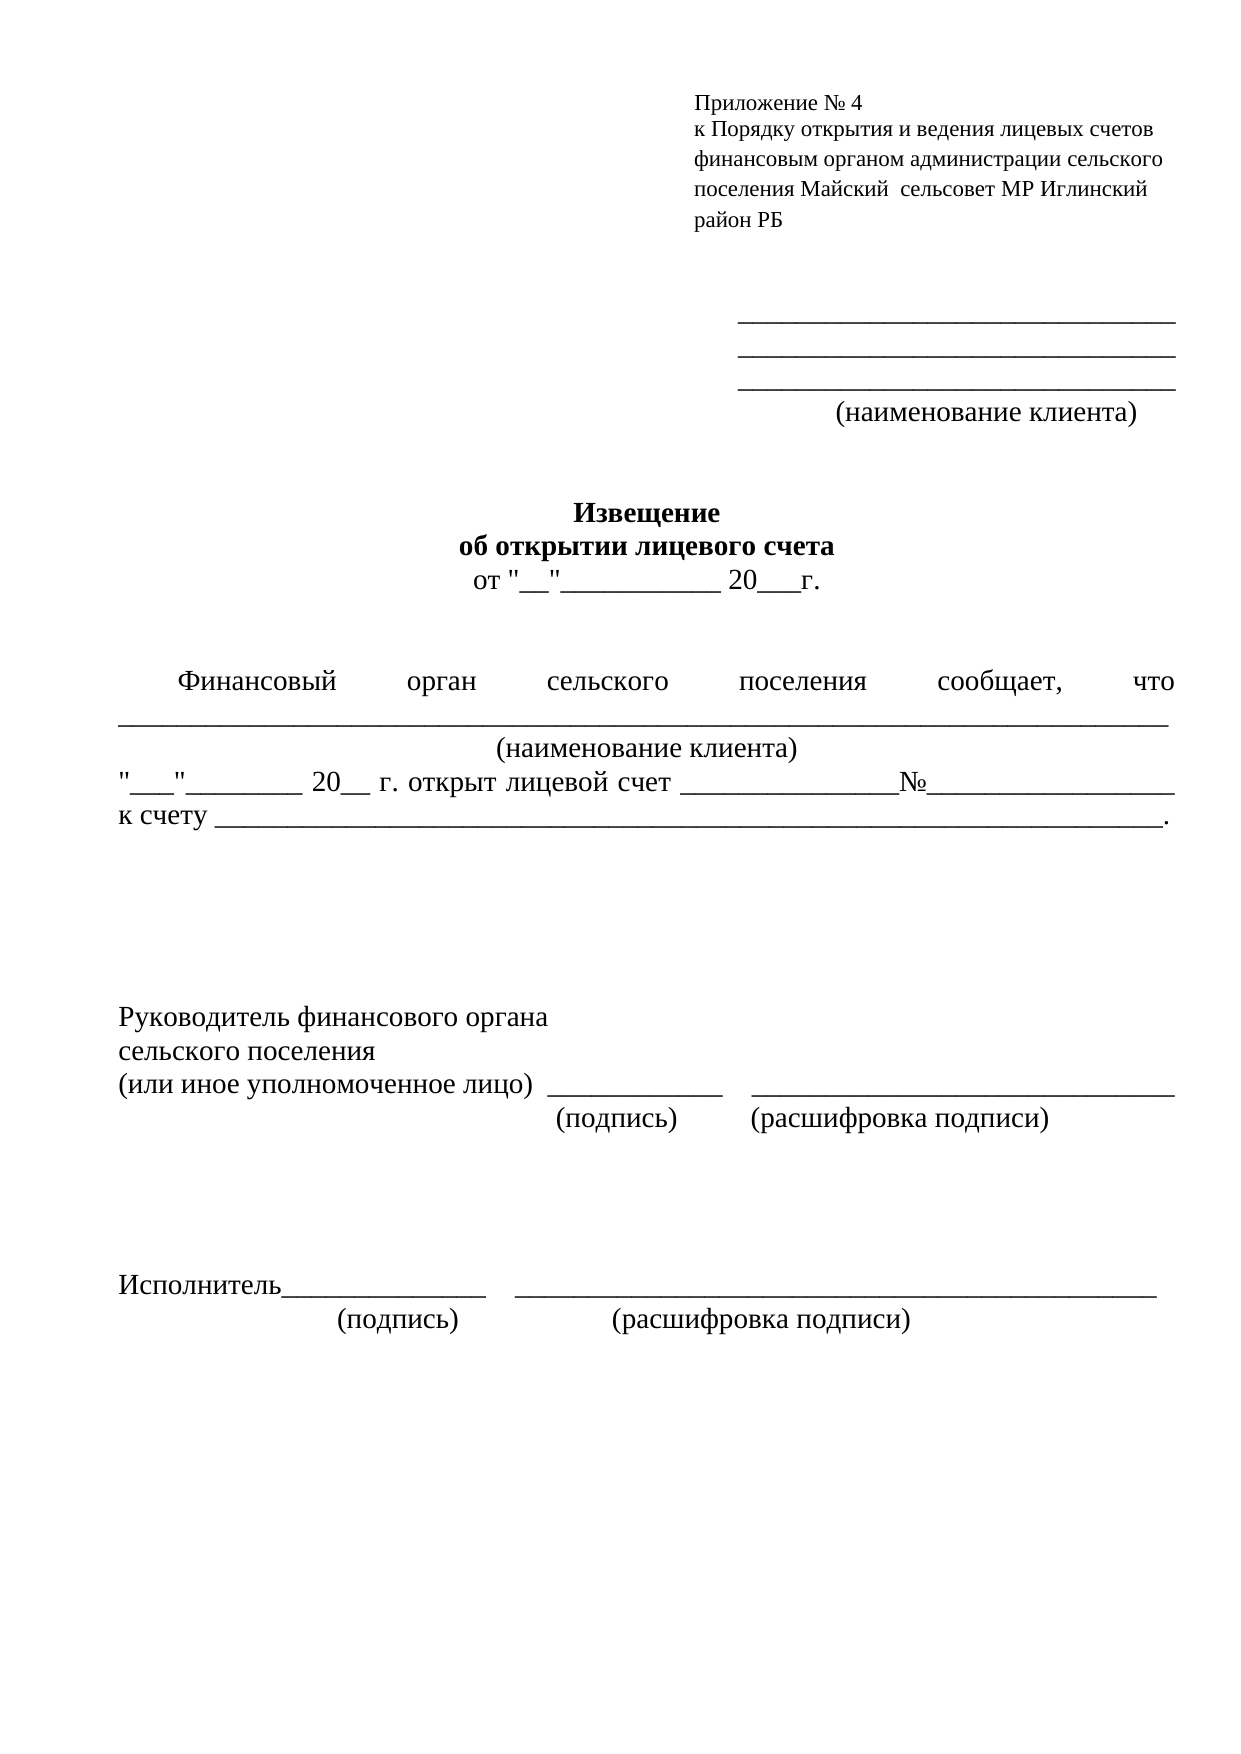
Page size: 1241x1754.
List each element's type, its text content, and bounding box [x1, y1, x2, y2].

text сельского поселения [118, 1033, 1175, 1066]
text от "__"___________ 20___г. [118, 562, 1175, 596]
text к Порядку открытия и ведения лицевых счетов финансовым органом администрации сельского поселения Майский сельсовет МР Иглинский район РБ [694, 115, 1175, 232]
text (наименование клиента) [797, 394, 1175, 428]
text Исполнитель______________ ____________________________________________ [118, 1267, 1175, 1301]
text (подпись) (расшифровка подписи) [118, 1301, 1175, 1334]
text ______________________________ [118, 327, 1175, 361]
text об открытии лицевого счета [118, 528, 1175, 562]
text "___"________ 20__ г. открыт лицевой счет _______________№_________________ к счету _________________________________________________________________. [118, 764, 1175, 831]
text Руководитель финансового органа [118, 999, 1175, 1033]
text Финансовый орган сельского поселения сообщает, что ________________________________________________________________________ [118, 663, 1175, 730]
text (наименование клиента) [118, 730, 1175, 763]
text (подпись) (расшифровка подписи) [118, 1100, 1175, 1133]
text (или иное уполномоченное лицо) ____________ _____________________________ [118, 1066, 1175, 1100]
text Приложение № 4 [694, 89, 1175, 115]
text ______________________________ [118, 293, 1175, 327]
text ______________________________ [118, 361, 1175, 394]
text Извещение [118, 495, 1175, 528]
